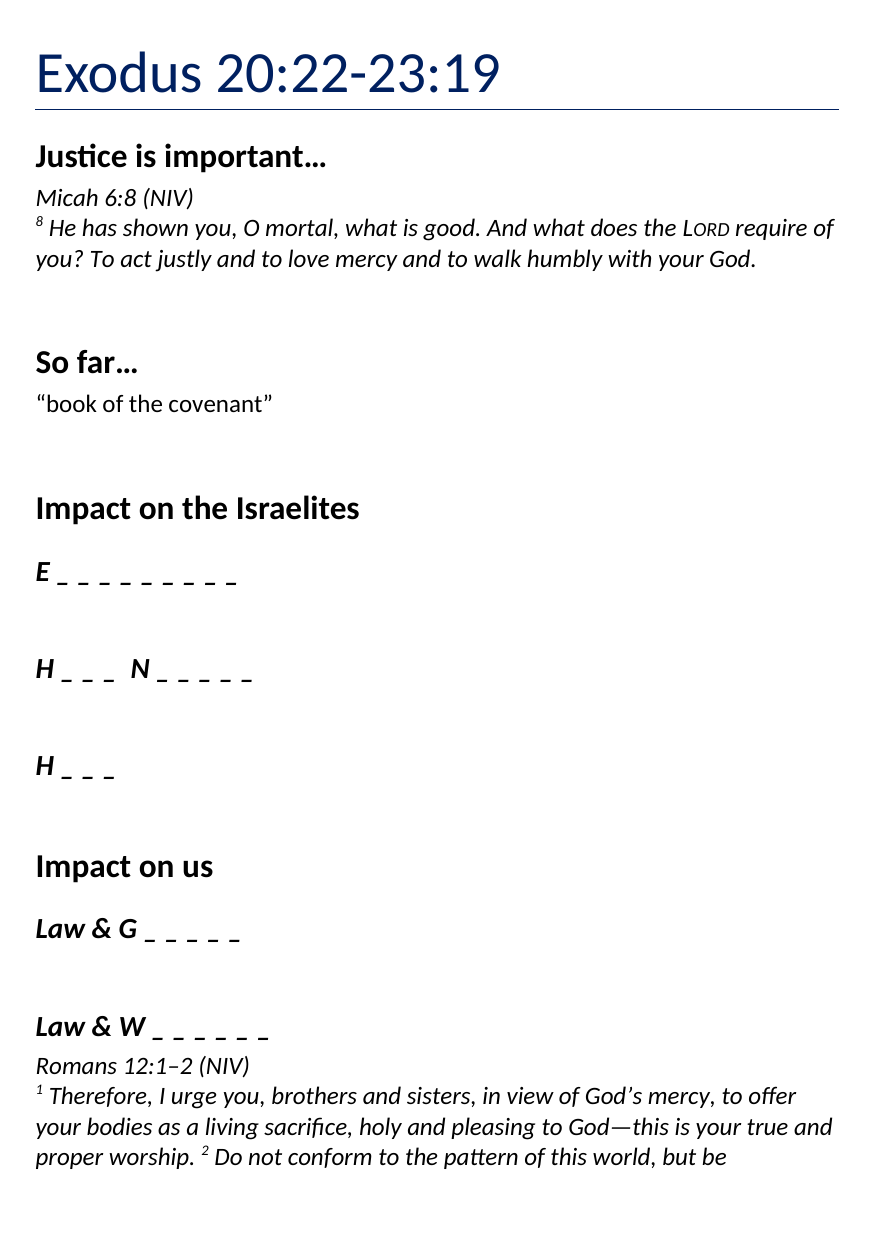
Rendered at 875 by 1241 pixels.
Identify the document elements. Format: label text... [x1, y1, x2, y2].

subtitle H _ _ _ N _ _ _ _ _ [35, 650, 839, 686]
text 8 He has shown you, O mortal, what is good. And what does the Lord require of you? To act justly and to love mercy and to walk humbly with your God. [35, 212, 839, 273]
subtitle Law & G _ _ _ _ _ [35, 911, 839, 946]
subtitle Impact on us [35, 845, 839, 886]
subtitle E _ _ _ _ _ _ _ _ _ [35, 553, 839, 588]
text “book of the covenant” [35, 388, 839, 419]
subtitle Justice is important… [35, 135, 839, 176]
subtitle Impact on the Israelites [35, 487, 839, 528]
text Micah 6:8 (NIV) [35, 182, 839, 212]
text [35, 1080, 839, 1172]
subtitle Law & W _ _ _ _ _ _ [35, 1008, 839, 1043]
subtitle H _ _ _ [35, 747, 839, 783]
subtitle So far… [35, 341, 839, 382]
text Romans 12:1–2 (NIV) [35, 1050, 839, 1080]
title Exodus 20:22-23:19 [35, 35, 839, 109]
